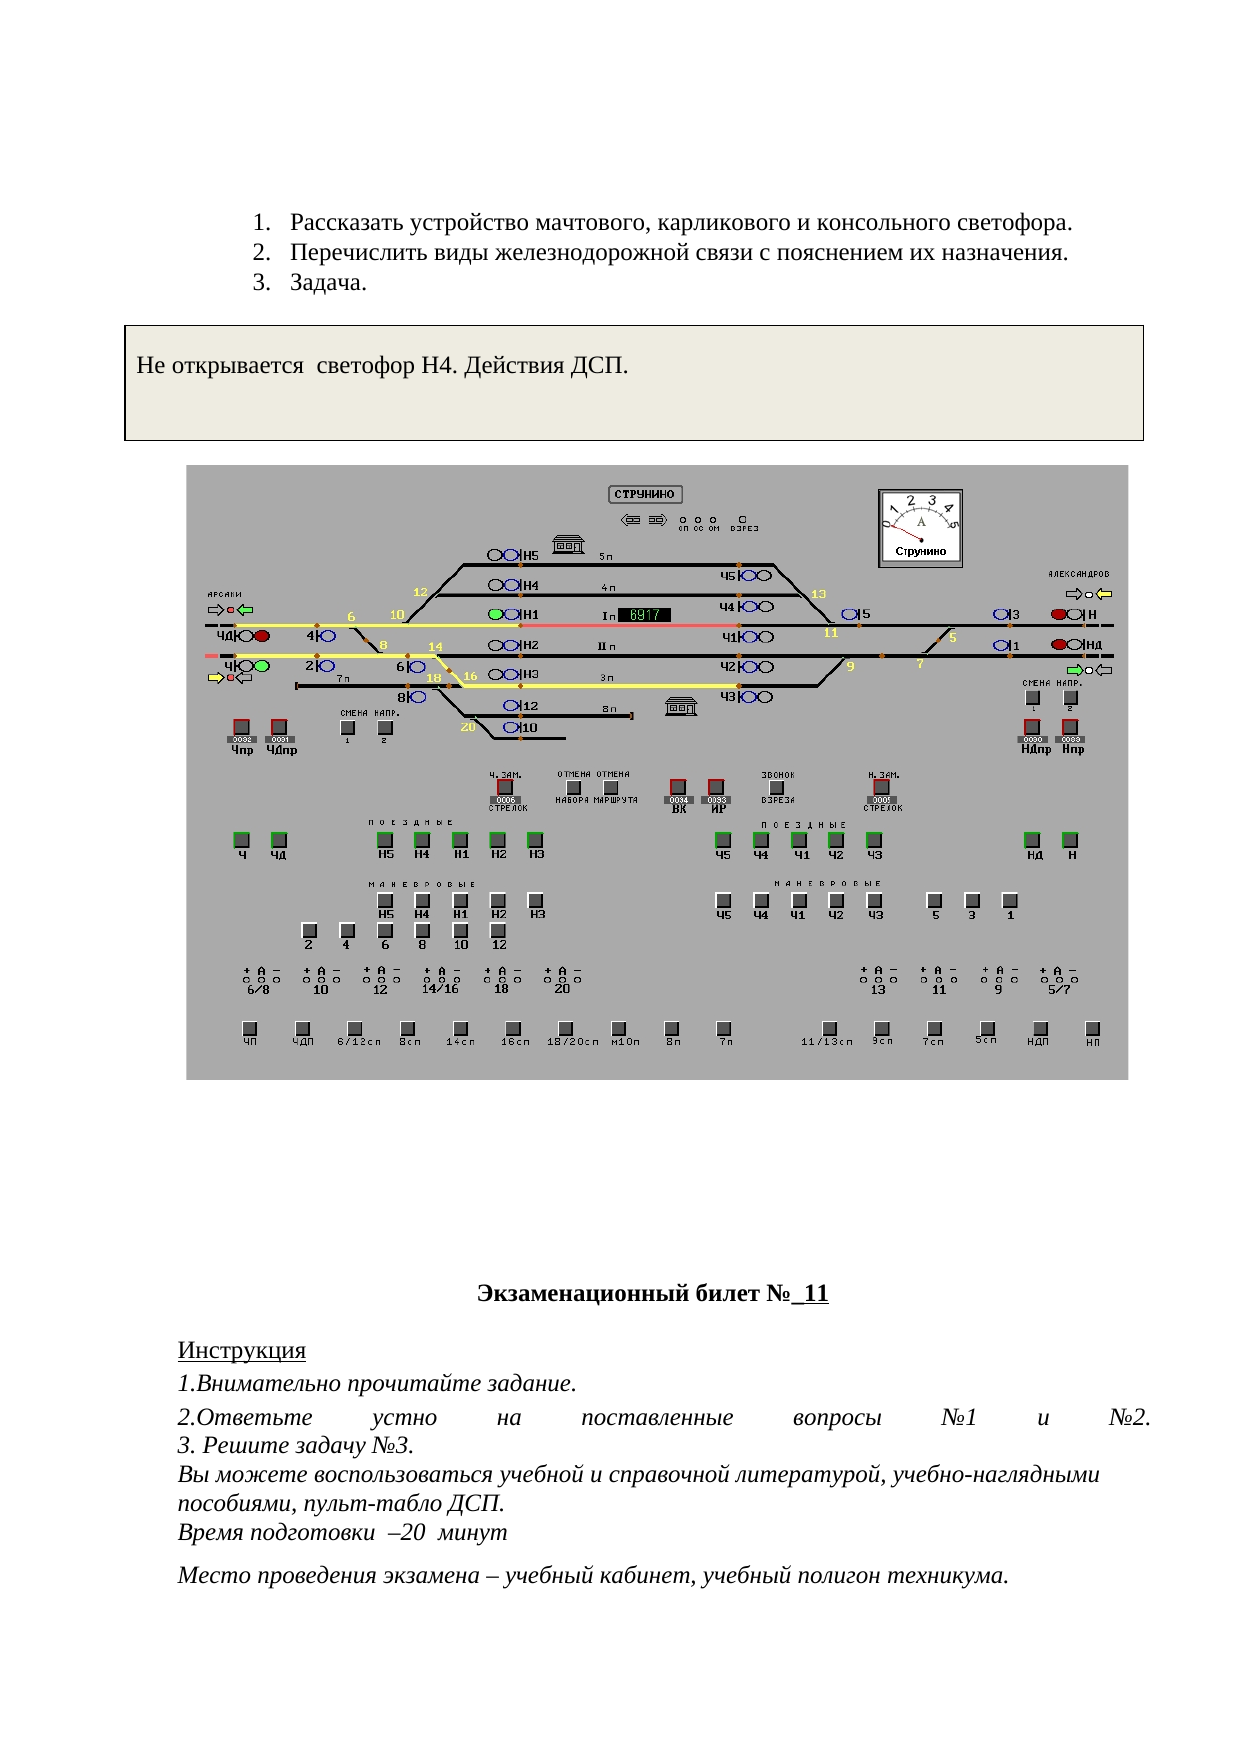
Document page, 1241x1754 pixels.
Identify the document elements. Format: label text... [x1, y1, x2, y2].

list Перечислить виды железнодорожной связи с пояснением их назначения. [252, 235, 1128, 265]
text Инструкция 1.Внимательно прочитайте задание. [177, 1336, 1152, 1397]
picture [186, 465, 1129, 1080]
text Время подготовки –20 минут [177, 1517, 1152, 1545]
list Задача. [252, 265, 1128, 295]
table_header Не открывается светофор Н4. Действия ДСП. [126, 326, 1143, 440]
list Рассказать устройство мачтового, карликового и консольного светофора. [252, 205, 1128, 235]
text Вы можете воспользоваться учебной и справочной литературой, учебно-наглядными пособиями, пульт-табло ДСП. [177, 1459, 1152, 1517]
text 2.Ответьте устно на поставленные вопросы №1 и №2. 3. Решите задачу №3. [177, 1402, 1152, 1459]
text Экзаменационный билет №_11 [177, 1276, 1128, 1306]
text Место проведения экзамена – учебный кабинет, учебный полигон техникума. [177, 1560, 1152, 1588]
